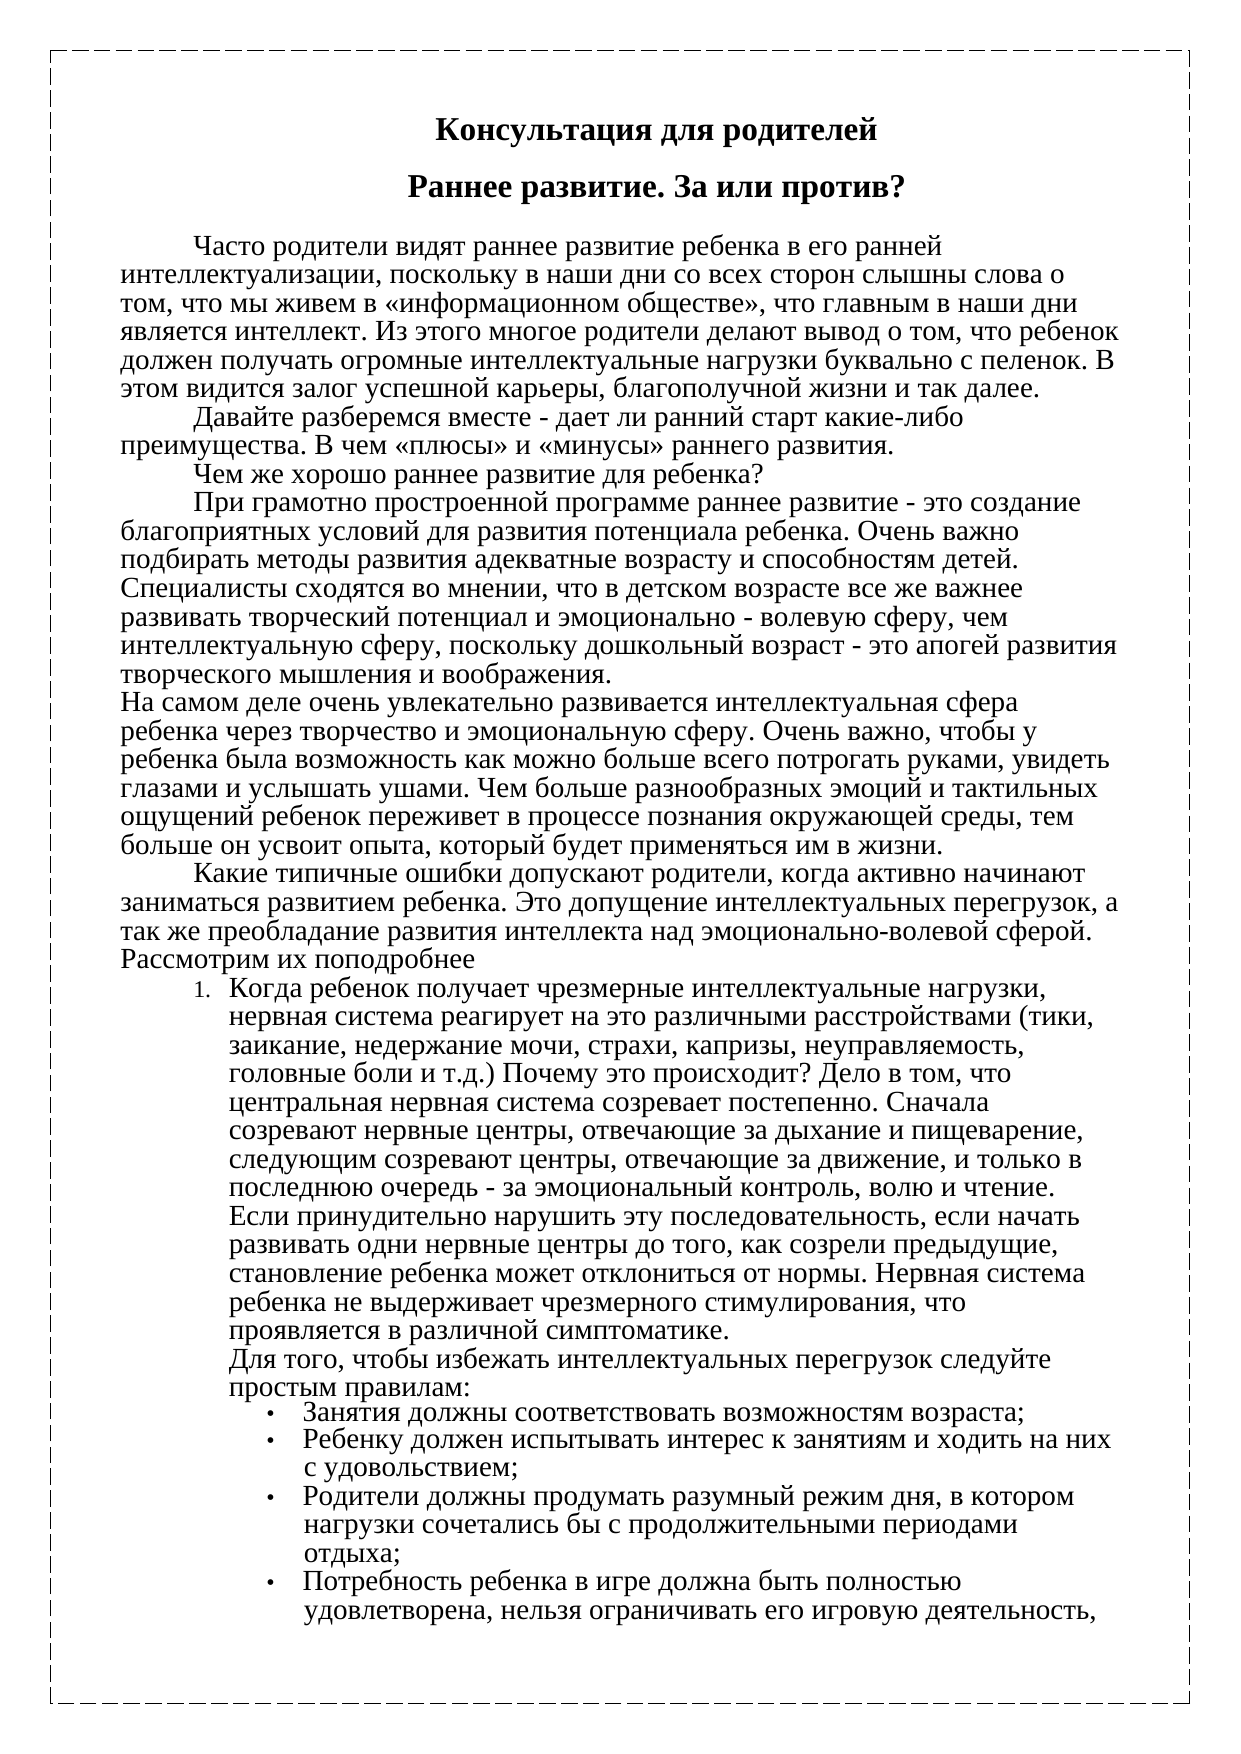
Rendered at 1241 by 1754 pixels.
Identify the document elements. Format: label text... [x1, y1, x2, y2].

list Занятия должны соответствовать возможностям возраста; [266, 1402, 1122, 1426]
text При грамотно простроенной программе раннее развитие - это создание благоприятных условий для развития потенциала ребенка. Очень важно подбирать методы развития адекватные возрасту и способностям детей. Специалисты сходятся во мнении, что в детском возрасте все же важнее развивать творческий потенциал и эмоционально - волевую сферу, чем интеллектуальную сферу, поскольку дошкольный возраст - это апогей развития творческого мышления и воображения. [120, 489, 1120, 689]
list Когда ребенок получает чрезмерные интеллектуальные нагрузки, нервная система реагирует на это различными расстройствами (тики, заикание, недержание мочи, страхи, капризы, неуправляемость, головные боли и т.д.) Почему это происходит? Дело в том, что центральная нервная система созревает постепенно. Сначала созревают нервные центры, отвечающие за дыхание и пищеварение, следующим созревают центры, отвечающие за движение, и только в последнюю очередь - за эмоциональный контроль, волю и чтение. Если принудительно нарушить эту последовательность, если начать развивать одни нервные центры до того, как созрели предыдущие, становление ребенка может отклониться от нормы. Нервная система ребенка не выдерживает чрезмерного стимулирования, что проявляется в различной симптоматике. [193, 974, 1120, 1345]
text Давайте разберемся вместе - дает ли ранний старт какие-либо преимущества. В чем «плюсы» и «минусы» раннего развития. [120, 403, 1120, 461]
text Раннее развитие. За или против? [120, 175, 1120, 204]
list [266, 1568, 1120, 1625]
list Родители должны продумать разумный режим дня, в котором нагрузки сочетались бы с продолжительными периодами отдыха; [266, 1482, 1120, 1568]
text Чем же хорошо раннее развитие для ребенка? [193, 461, 1122, 489]
text Консультация для родителей [120, 118, 1120, 147]
text На самом деле очень увлекательно развивается интеллектуальная сфера ребенка через творчество и эмоциональную сферу. Очень важно, чтобы у ребенка была возможность как можно больше всего потрогать руками, увидеть глазами и услышать ушами. Чем больше разнообразных эмоций и тактильных ощущений ребенок переживет в процессе познания окружающей среды, тем больше он усвоит опыта, который будет применяться им в жизни. [120, 689, 1120, 860]
text Для того, чтобы избежать интеллектуальных перегрузок следуйте простым правилам: [228, 1345, 1120, 1402]
text Часто родители видят раннее развитие ребенка в его ранней интеллектуализации, поскольку в наши дни со всех сторон слышны слова о том, что мы живем в «информационном обществе», что главным в наши дни является интеллект. Из этого многое родители делают вывод о том, что ребенок должен получать огромные интеллектуальные нагрузки буквально с пеленок. В этом видится залог успешной карьеры, благополучной жизни и так далее. [120, 232, 1120, 403]
text Какие типичные ошибки допускают родители, когда активно начинают заниматься развитием ребенка. Это допущение интеллектуальных перегрузок, а так же преобладание развития интеллекта над эмоционально-волевой сферой. Рассмотрим их поподробнее [120, 860, 1120, 974]
list Ребенку должен испытывать интерес к занятиям и ходить на них с удовольствием; [266, 1426, 1120, 1482]
